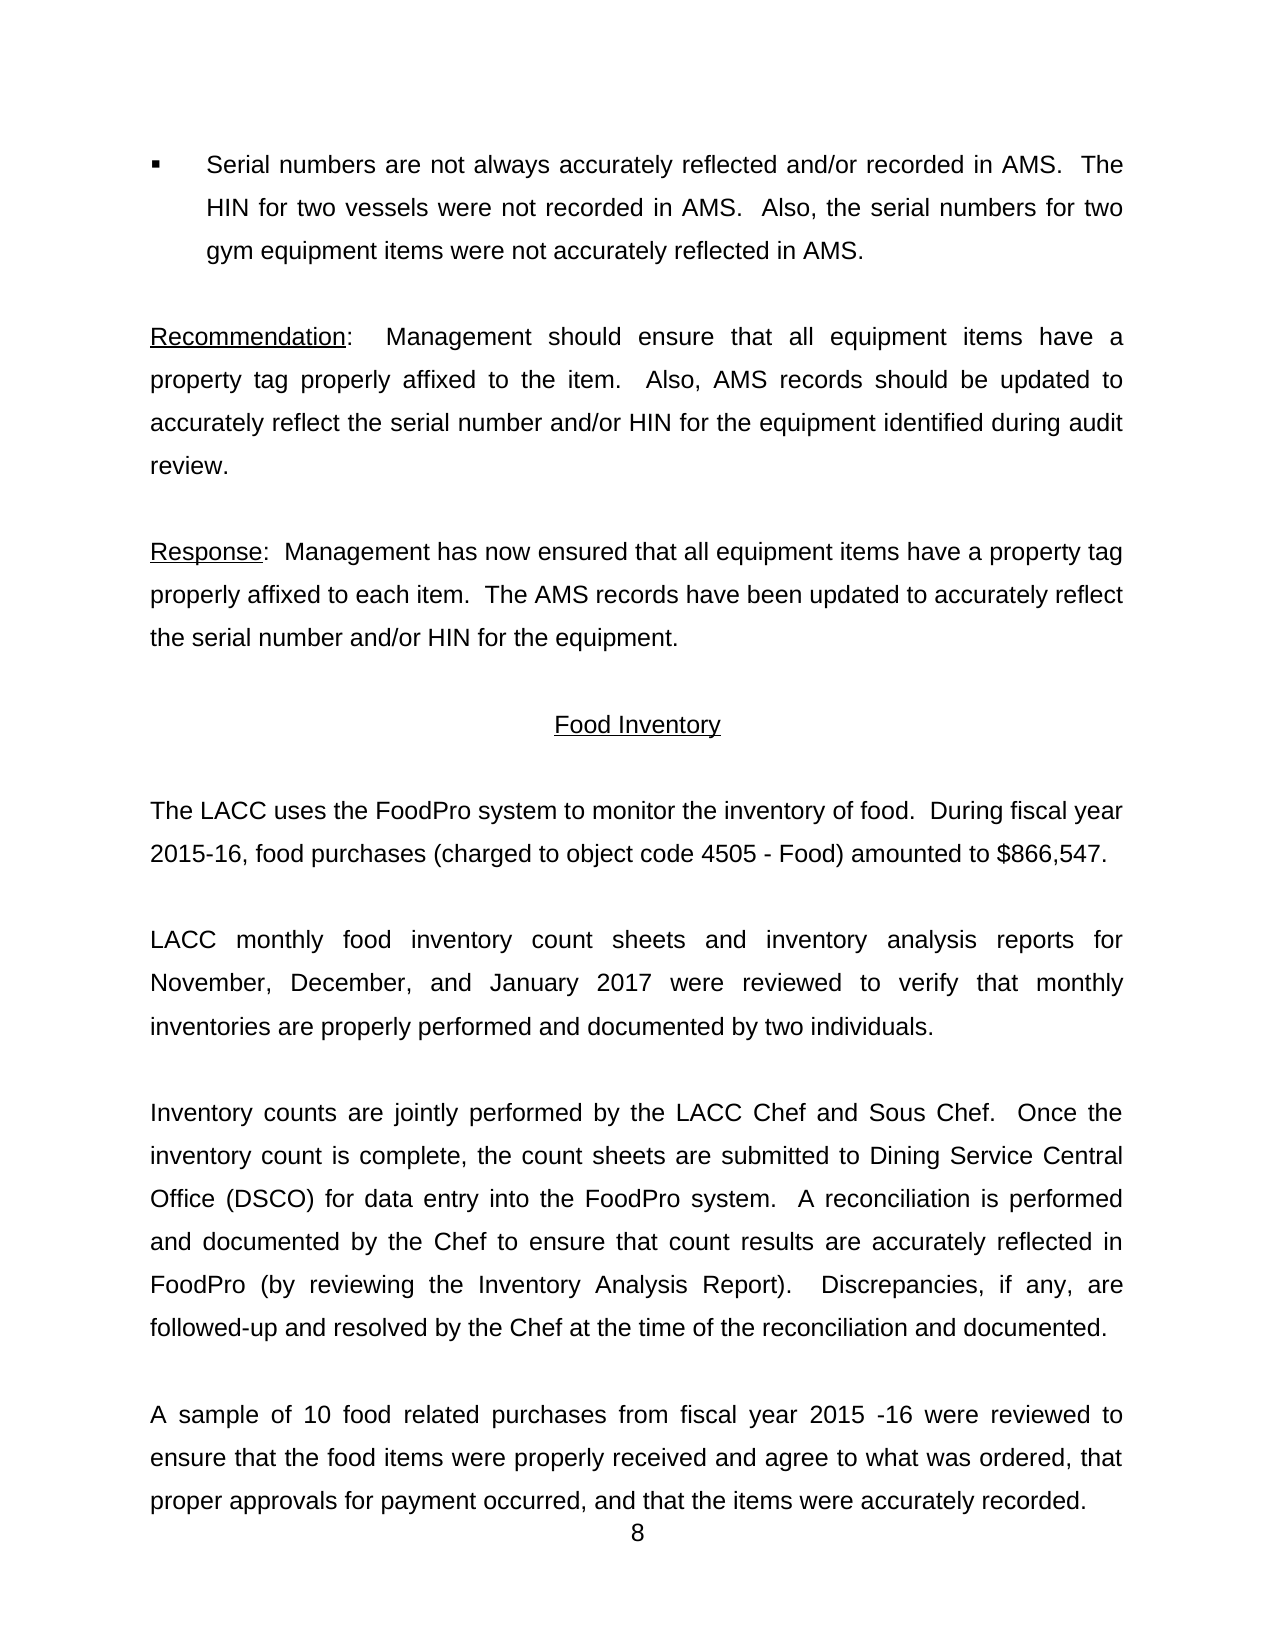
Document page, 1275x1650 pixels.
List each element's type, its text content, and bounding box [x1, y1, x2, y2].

list Serial numbers are not always accurately reflected and/or recorded in AMS. The HIN for two vessels were not recorded in AMS. Also, the serial numbers for two gym equipment items were not accurately reflected in AMS. [150, 150, 1125, 265]
text Inventory counts are jointly performed by the LACC Chef and Sous Chef. Once the inventory count is complete, the count sheets are submitted to Dining Service Central Office (DSCO) for data entry into the FoodPro system. A reconciliation is performed and documented by the Chef to ensure that count results are accurately reflected in FoodPro (by reviewing the Inventory Analysis Report). Discrepancies, if any, are followed-up and resolved by the Chef at the time of the reconciliation and documented. [150, 1098, 1125, 1342]
text LACC monthly food inventory count sheets and inventory analysis reports for November, December, and January 2017 were reviewed to verify that monthly inventories are properly performed and documented by two individuals. [150, 925, 1125, 1040]
text Recommendation: Management should ensure that all equipment items have a property tag properly affixed to the item. Also, AMS records should be updated to accurately reflect the serial number and/or HIN for the equipment identified during audit review. [150, 321, 1125, 479]
text A sample of 10 food related purchases from fiscal year 2015 -16 were reviewed to ensure that the food items were properly received and agree to what was ordered, that proper approvals for payment occurred, and that the items were accurately recorded. [150, 1399, 1125, 1514]
text The LACC uses the FoodPro system to monitor the inventory of food. During fiscal year 2015-16, food purchases (charged to object code 4505 - Food) amounted to $866,547. [150, 796, 1125, 868]
text Response: Management has now ensured that all equipment items have a property tag properly affixed to each item. The AMS records have been updated to accurately reflect the serial number and/or HIN for the equipment. [150, 537, 1125, 652]
text Food Inventory [150, 709, 1125, 738]
